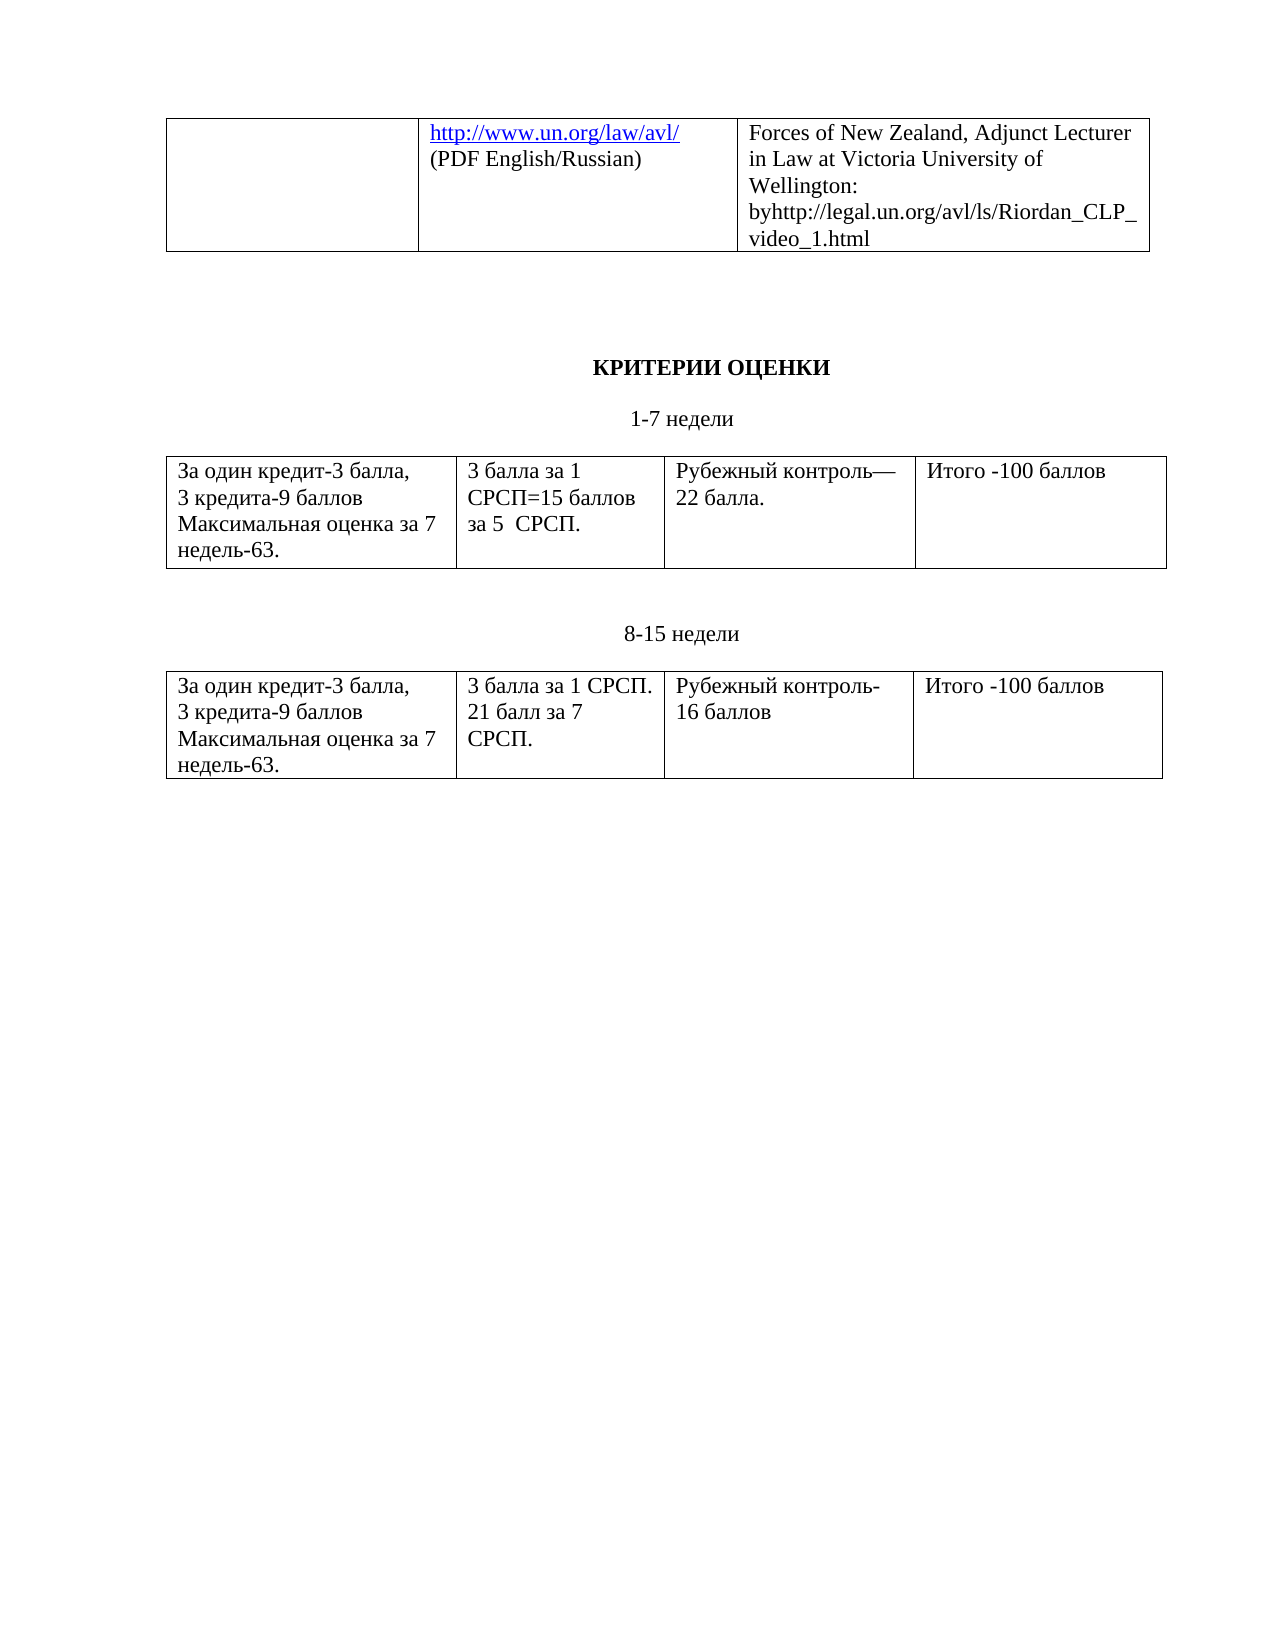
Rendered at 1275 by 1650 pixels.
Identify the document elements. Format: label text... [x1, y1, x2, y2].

table_header Итого -100 баллов [916, 457, 1166, 568]
table_header Рубежный контроль-16 баллов [665, 672, 913, 777]
table_header 3 балла за 1 СРСП=15 баллов за 5 СРСП. [457, 457, 664, 568]
text 1-7 недели [177, 405, 1186, 431]
table_header За один кредит-3 балла, 3 кредита-9 баллов Максимальная оценка за 7 недель-63. [167, 457, 456, 568]
table_header Итого -100 баллов [914, 672, 1162, 777]
table_header За один кредит-3 балла, 3 кредита-9 баллов Максимальная оценка за 7 недель-63. [167, 672, 456, 777]
text 8-15 недели [177, 620, 1186, 646]
table_header 3 балла за 1 СРСП. 21 балл за 7 СРСП. [457, 672, 664, 777]
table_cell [419, 119, 737, 251]
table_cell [738, 119, 1149, 251]
text КРИТЕРИИ ОЦЕНКИ [177, 354, 1186, 380]
table_header Рубежный контроль—22 балла. [665, 457, 915, 568]
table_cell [167, 119, 418, 251]
